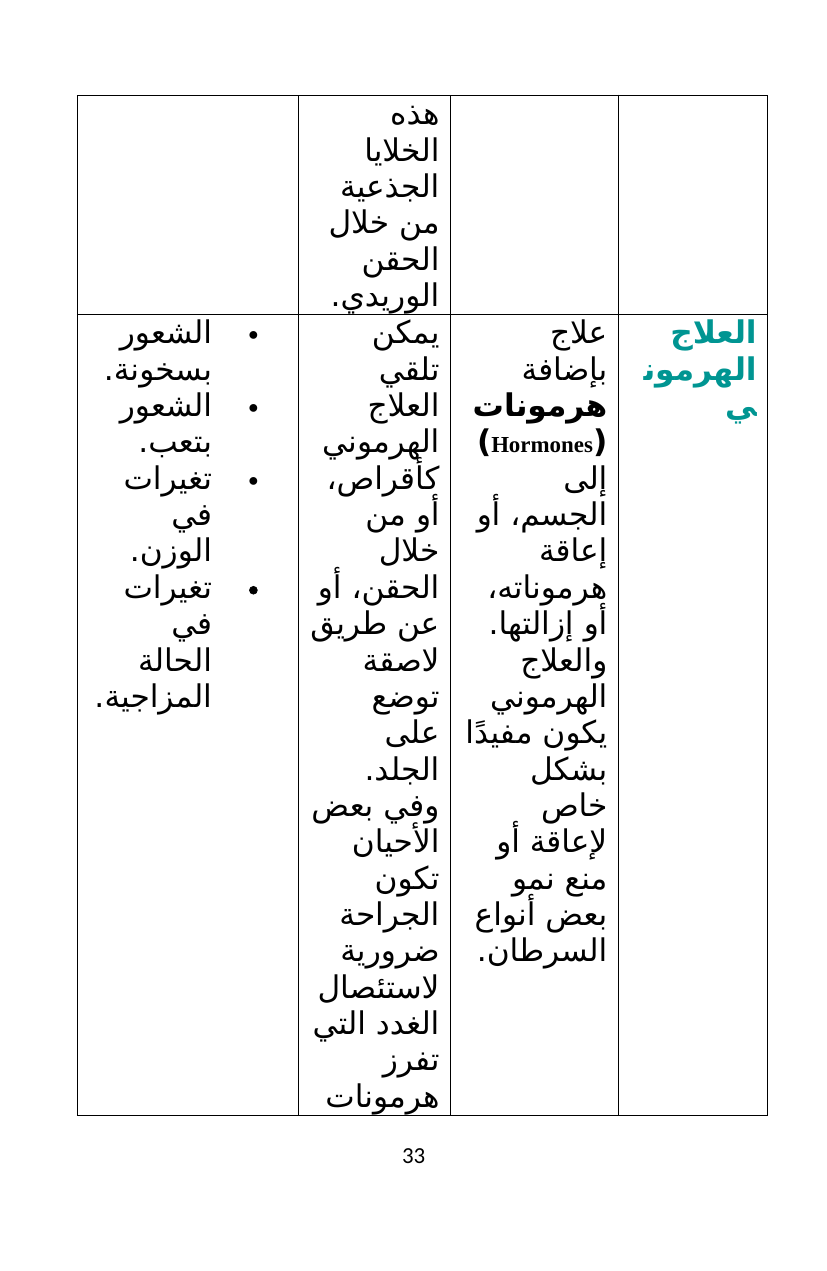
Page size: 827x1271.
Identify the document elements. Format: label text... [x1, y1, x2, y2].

table_cell العلاج الهرموني [619, 315, 767, 1114]
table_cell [451, 96, 618, 314]
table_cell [78, 96, 298, 314]
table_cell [78, 315, 298, 1114]
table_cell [619, 96, 767, 314]
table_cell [299, 315, 450, 1114]
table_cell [451, 315, 618, 1114]
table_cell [299, 96, 450, 314]
